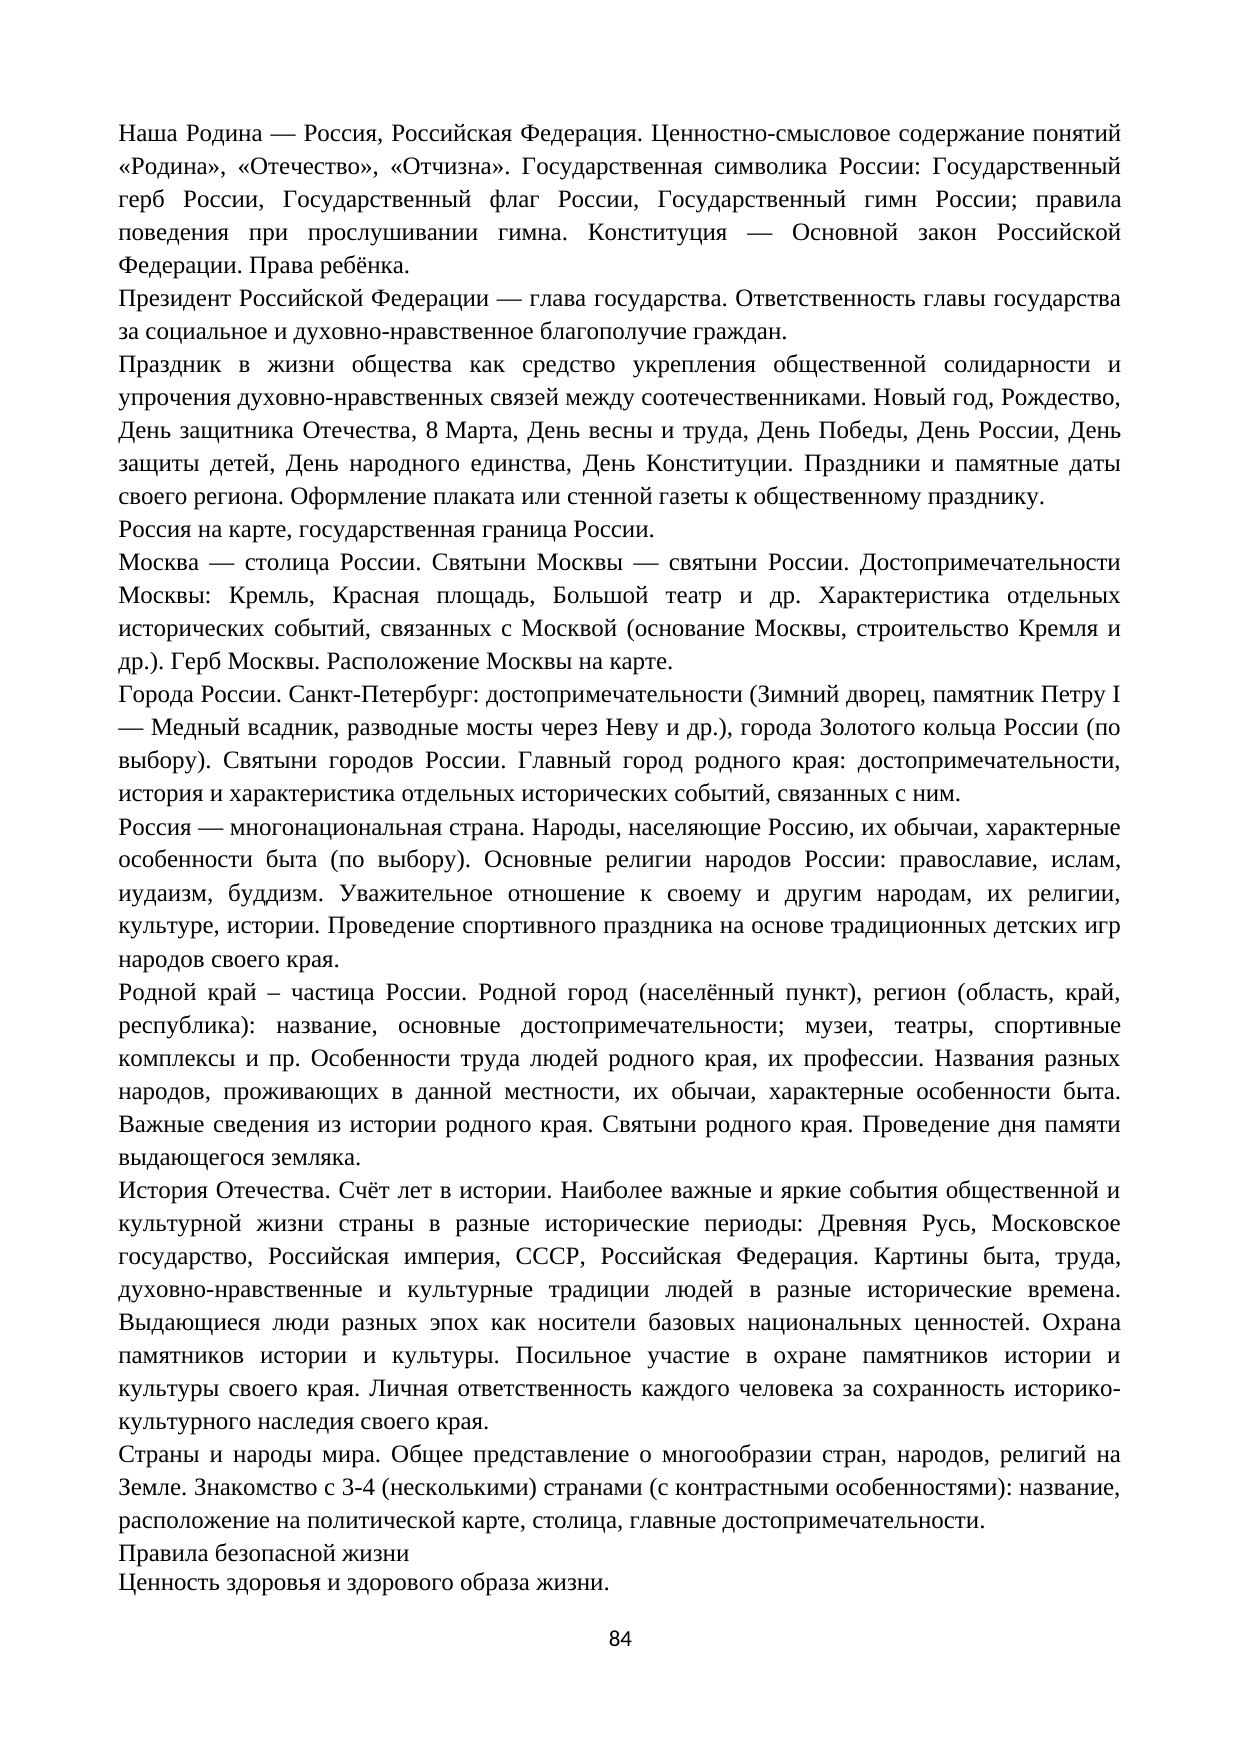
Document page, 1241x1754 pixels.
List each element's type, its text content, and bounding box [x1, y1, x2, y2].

text Президент Российской Федерации — глава государства. Ответственность главы государства за социальное и духовно-нравственное благополучие граждан. [118, 283, 1122, 345]
text Праздник в жизни общества как средство укрепления общественной солидарности и упрочения духовно-нравственных связей между соотечественниками. Новый год, Рождество, День защитника Отечества, 8 Mарта, День весны и труда, День Победы, День России, День защиты детей, День народного единства, День Конституции. Праздники и памятные даты своего региона. Оформление плаката или стенной газеты к общественному празднику. [118, 349, 1122, 510]
text Ценность здоровья и здорового образа жизни. [118, 1567, 1122, 1596]
text Москва — столица России. Святыни Москвы — святыни России. Достопримечательности Москвы: Кремль, Красная площадь, Большой театр и др. Характеристика отдельных исторических событий, связанных с Москвой (основание Москвы, строительство Кремля и др.). Герб Москвы. Расположение Москвы на карте. [118, 547, 1122, 675]
text Правила безопасной жизни [118, 1538, 1122, 1567]
text Россия на карте, государственная граница России. [118, 514, 1122, 543]
text Города России. Санкт-Петербург: достопримечательности (Зимний дворец, памятник Петру I — Медный всадник, разводные мосты через Неву и др.), города Золотого кольца России (по выбору). Святыни городов России. Главный город родного края: достопримечательности, история и характеристика отдельных исторических событий, связанных с ним. [118, 679, 1122, 807]
text Родной край – частица России. Родной город (населённый пункт), регион (область, край, республика): название, основные достопримечательности; музеи, театры, спортивные комплексы и пр. Особенности труда людей родного края, их профессии. Названия разных народов, проживающих в данной местности, их обычаи, характерные особенности быта. Важные сведения из истории родного края. Святыни родного края. Проведение дня памяти выдающегося земляка. [118, 977, 1122, 1171]
text Россия — многонациональная страна. Народы, населяющие Россию, их обычаи, характерные особенности быта (по выбору). Основные религии народов России: православие, ислам, иудаизм, буддизм. Уважительное отношение к своему и другим народам, их религии, культуре, истории. Проведение спортивного праздника на основе традиционных детских игр народов своего края. [118, 812, 1122, 972]
text История Отечества. Счёт лет в истории. Наиболее важные и яркие события общественной и культурной жизни страны в разные исторические периоды: Древняя Русь, Московское государство, Российская империя, СССР, Российская Федерация. Картины быта, труда, духовно-нравственные и культурные традиции людей в разные исторические времена. Выдающиеся люди разных эпох как носители базовых национальных ценностей. Охрана памятников истории и культуры. Посильное участие в охране памятников истории и культуры своего края. Личная ответственность каждого человека за сохранность историко-культурного наследия своего края. [118, 1175, 1122, 1435]
text Страны и народы мира. Общее представление о многообразии стран, народов, религий на Земле. Знакомство с 3-4 (несколькими) странами (с контрастными особенностями): название, расположение на политической карте, столица, главные достопримечательности. [118, 1439, 1122, 1534]
text Наша Родина — Россия, Российская Федерация. Ценностно-смысловое содержание понятий «Родина», «Отечество», «Отчизна». Государственная символика России: Государственный герб России, Государственный флаг России, Государственный гимн России; правила поведения при прослушивании гимна. Конституция — Основной закон Российской Федерации. Права ребёнка. [118, 118, 1122, 279]
